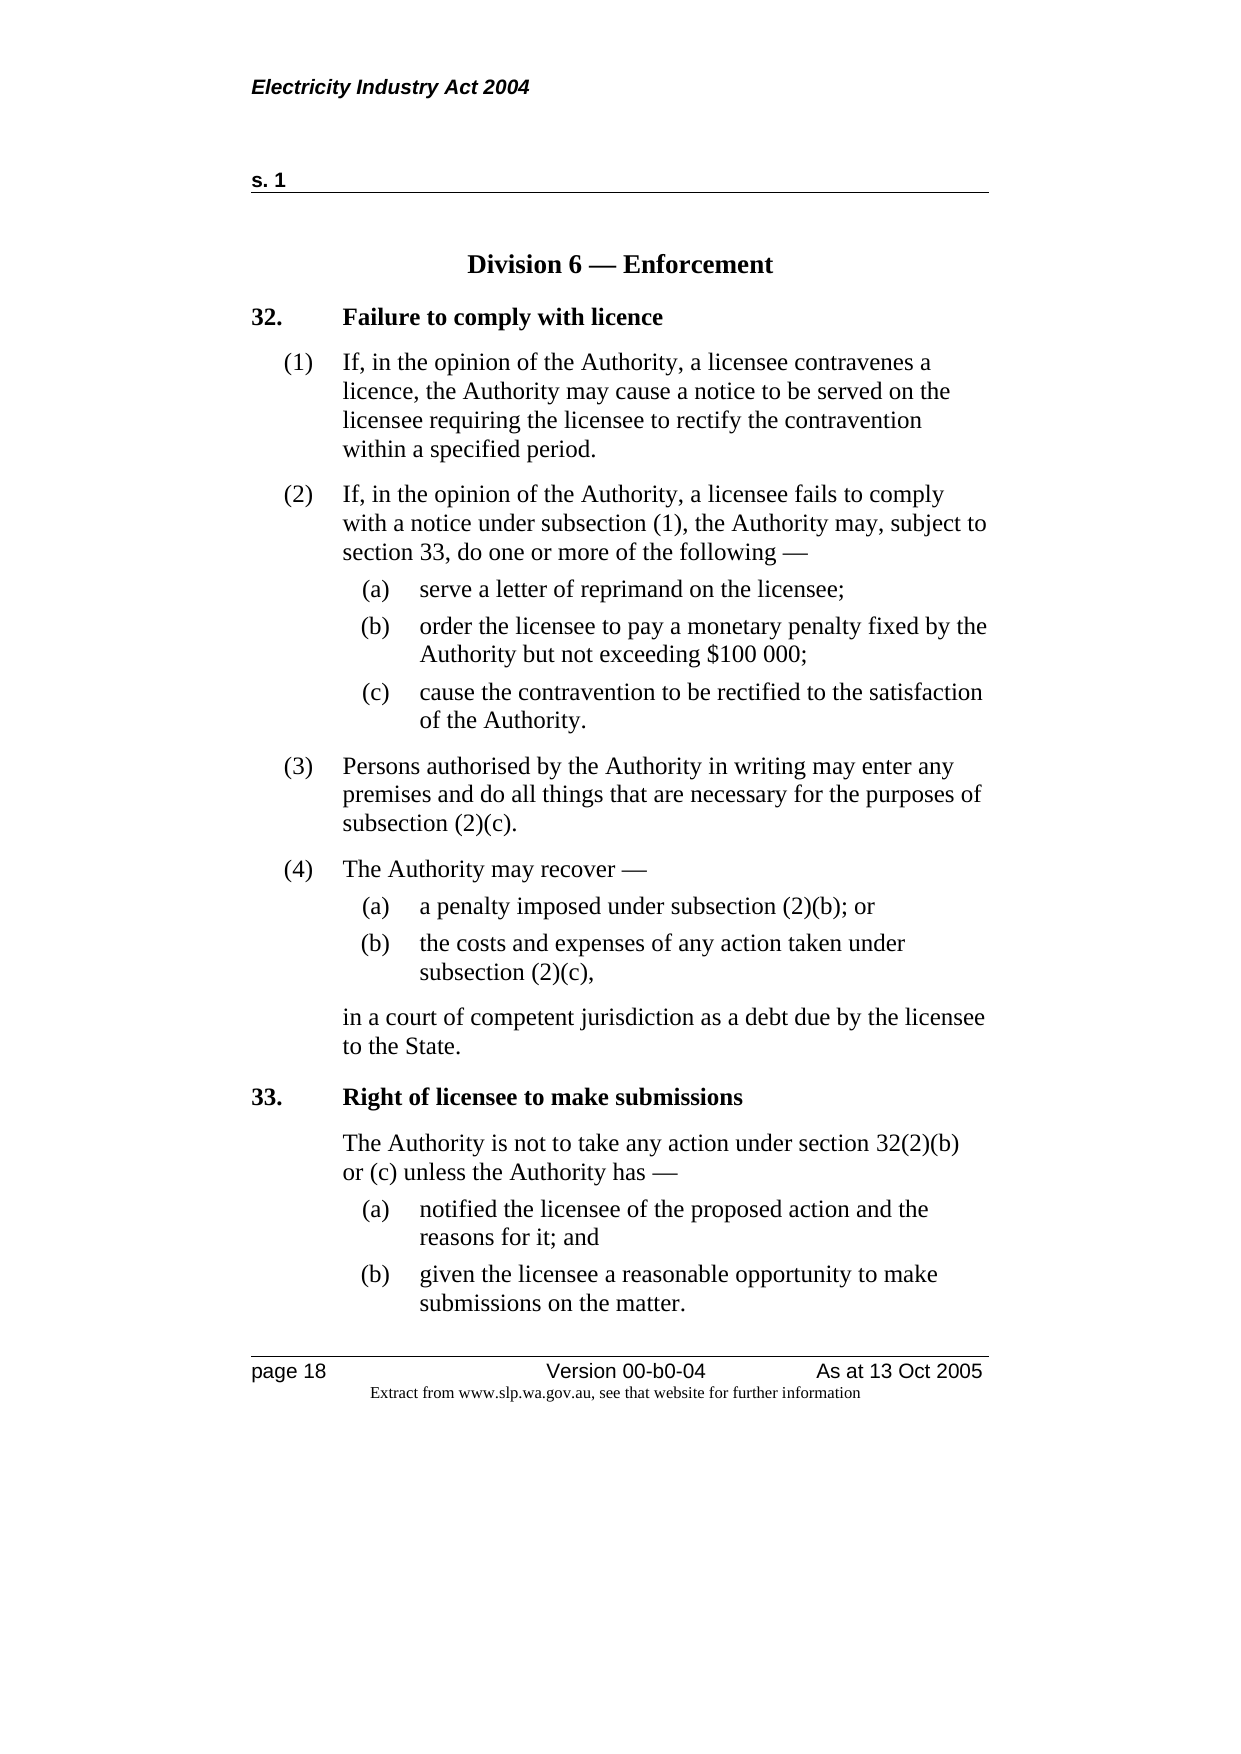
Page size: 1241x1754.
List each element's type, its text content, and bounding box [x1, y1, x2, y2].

text (a) notified the licensee of the proposed action and the reasons for it; and [251, 1194, 989, 1251]
text (a) serve a letter of reprimand on the licensee; [251, 574, 989, 602]
text (b) given the licensee a reasonable opportunity to make submissions on the matter. [251, 1259, 989, 1317]
text The Authority is not to take any action under section 32(2)(b) or (c) unless the Authority has — [251, 1128, 989, 1185]
text (b) order the licensee to pay a monetary penalty fixed by the Authority but not exceeding $100 000; [251, 611, 989, 668]
text (2) If, in the opinion of the Authority, a licensee fails to comply with a notice under subsection (1), the Authority may, subject to section 33, do one or more of the following — [251, 479, 989, 565]
subtitle Division 6 — Enforcement [251, 248, 989, 279]
subtitle 32. Failure to comply with licence [251, 302, 989, 331]
text (b) the costs and expenses of any action taken under subsection (2)(c), [251, 928, 989, 985]
text (3) Persons authorised by the Authority in writing may enter any premises and do all things that are necessary for the purposes of subsection (2)(c). [251, 751, 989, 837]
text (1) If, in the opinion of the Authority, a licensee contravenes a licence, the Authority may cause a notice to be served on the licensee requiring the licensee to rectify the contravention within a specified period. [251, 347, 989, 462]
text (a) a penalty imposed under subsection (2)(b); or [251, 891, 989, 919]
subtitle 33. Right of licensee to make submissions [251, 1082, 989, 1111]
text (4) The Authority may recover — [251, 854, 989, 882]
text (c) cause the contravention to be rectified to the satisfaction of the Authority. [251, 677, 989, 734]
text in a court of competent jurisdiction as a debt due by the licensee to the State. [251, 1002, 989, 1059]
